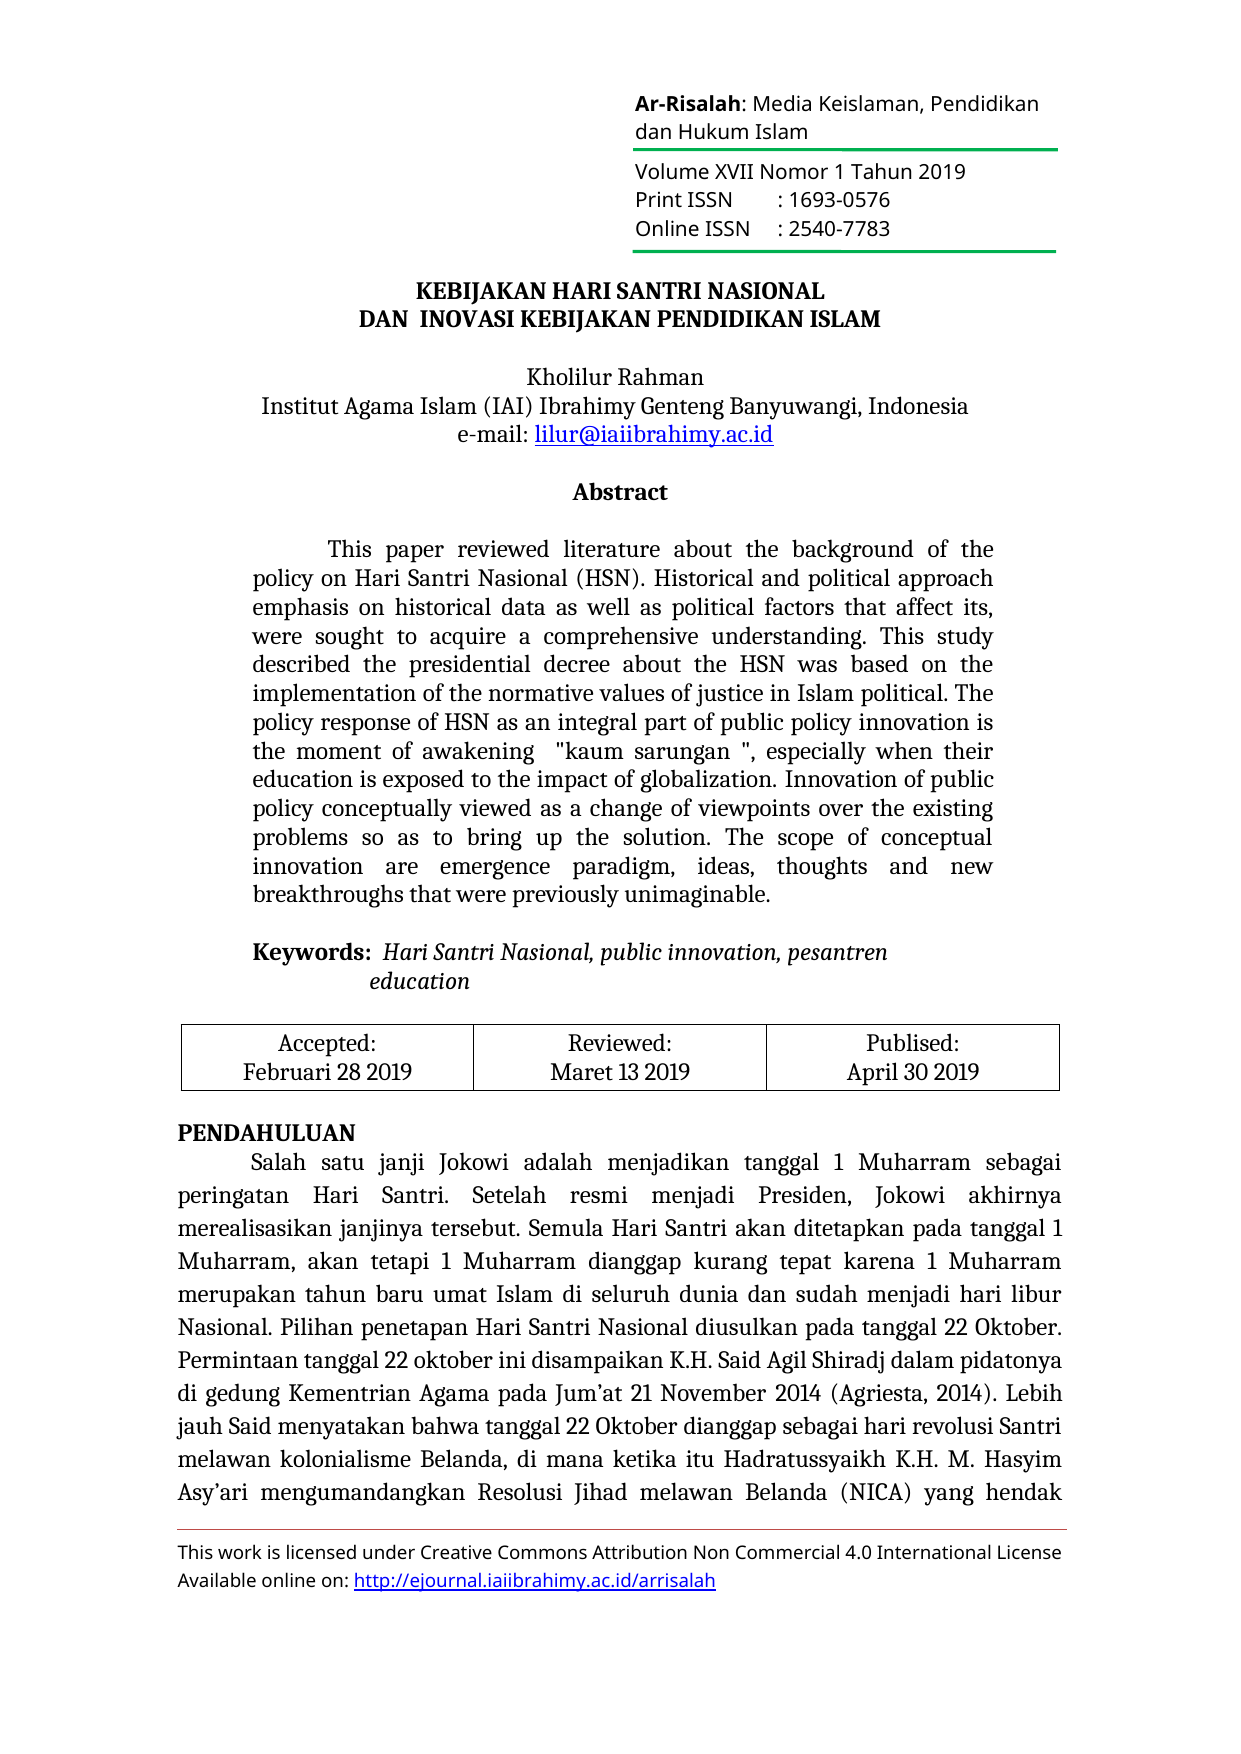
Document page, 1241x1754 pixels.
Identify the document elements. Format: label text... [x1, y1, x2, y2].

text KEBIJAKAN HARI SANTRI NASIONAL [177, 277, 1063, 305]
text Abstract [177, 478, 1063, 507]
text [177, 1148, 1063, 1507]
table_header Accepted: Februari 28 2019 [182, 1025, 473, 1089]
text Keywords: Hari Santri Nasional, public innovation, pesantren education [252, 938, 994, 995]
table_header Publised: April 30 2019 [767, 1025, 1059, 1089]
table_header Reviewed: Maret 13 2019 [474, 1025, 766, 1089]
text Kholilur Rahman [177, 363, 1053, 392]
text DAN INOVASI KEBIJAKAN PENDIDIKAN ISLAM [177, 305, 1063, 334]
text Institut Agama Islam (IAI) Ibrahimy Genteng Banyuwangi, Indonesia e-mail: lilur@iaiibrahimy.ac.id [177, 392, 1053, 449]
list PENDAHULUAN [177, 1119, 1063, 1148]
text This paper reviewed literature about the background of the policy on Hari Santri Nasional (HSN). Historical and political approach emphasis on historical data as well as political factors that affect its, were sought to acquire a comprehensive understanding. This study described the presidential decree about the HSN was based on the implementation of the normative values of justice in Islam political. The policy response of HSN as an integral part of public policy innovation is the moment of awakening "kaum sarungan ", especially when their education is exposed to the impact of globalization. Innovation of public policy conceptually viewed as a change of viewpoints over the existing problems so as to bring up the solution. The scope of conceptual innovation are emergence paradigm, ideas, thoughts and new breakthroughs that were previously unimaginable. [252, 535, 994, 909]
